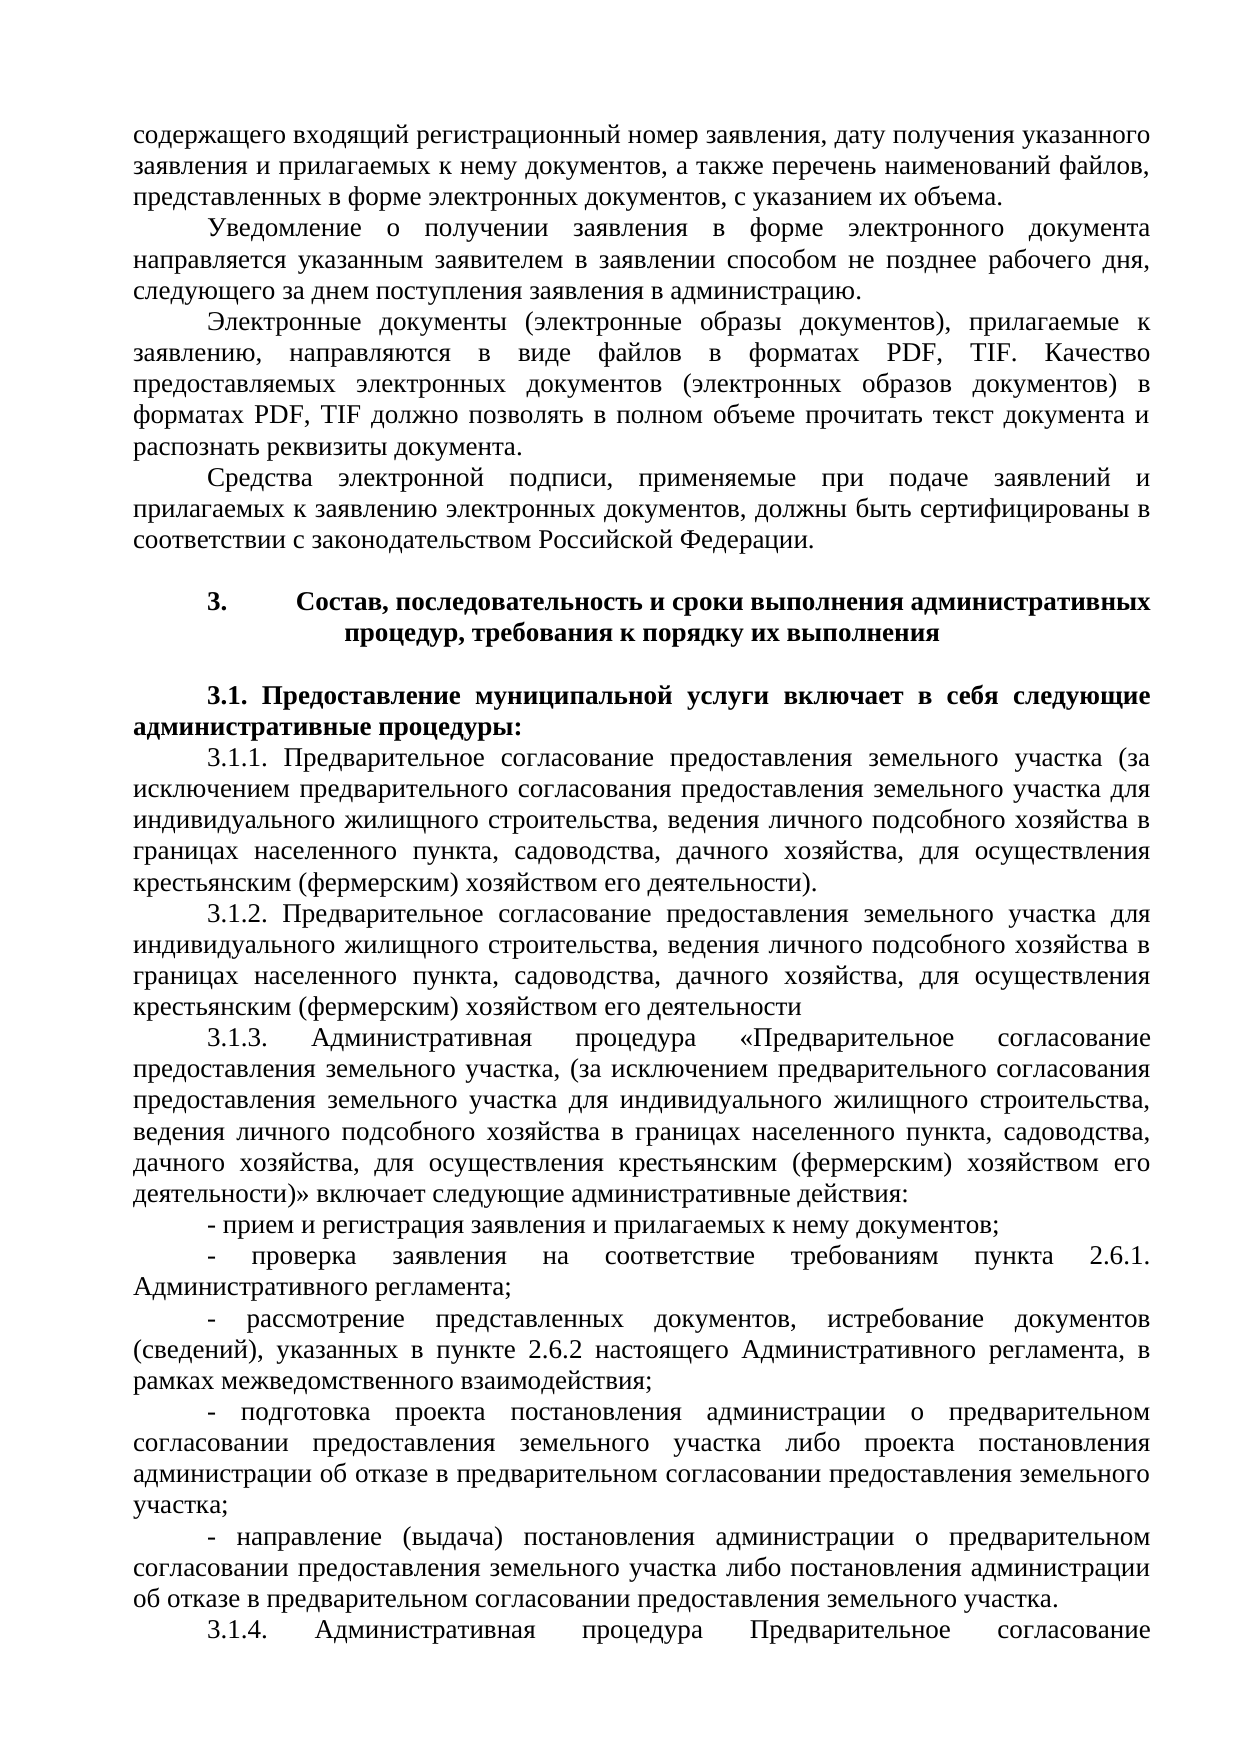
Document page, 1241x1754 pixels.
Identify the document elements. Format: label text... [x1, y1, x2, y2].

text 3.1.1. Предварительное согласование предоставления земельного участка (за исключением предварительного согласования предоставления земельного участка для индивидуального жилищного строительства, ведения личного подсобного хозяйства в границах населенного пункта, садоводства, дачного хозяйства, для осуществления крестьянским (фермерским) хозяйством его деятельности). [133, 741, 1152, 897]
list Средства электронной подписи, применяемые при подаче заявлений и прилагаемых к заявлению электронных документов, должны быть сертифицированы в соответствии с законодательством Российской Федерации. [133, 461, 1152, 554]
text 3.1. Предоставление муниципальной услуги включает в себя следующие административные процедуры: [133, 679, 1152, 741]
text - направление (выдача) постановления администрации о предварительном согласовании предоставления земельного участка либо постановления администрации об отказе в предварительном согласовании предоставления земельного участка. [133, 1520, 1152, 1613]
text - прием и регистрация заявления и прилагаемых к нему документов; [133, 1208, 1152, 1239]
text 3.1.3. Административная процедура «Предварительное согласование предоставления земельного участка, (за исключением предварительного согласования предоставления земельного участка для индивидуального жилищного строительства, ведения личного подсобного хозяйства в границах населенного пункта, садоводства, дачного хозяйства, для осуществления крестьянским (фермерским) хозяйством его деятельности)» включает следующие административные действия: [133, 1021, 1152, 1208]
list Уведомление о получении заявления в форме электронного документа направляется указанным заявителем в заявлении способом не позднее рабочего дня, следующего за днем поступления заявления в администрацию. [133, 212, 1152, 305]
text - подготовка проекта постановления администрации о предварительном согласовании предоставления земельного участка либо проекта постановления администрации об отказе в предварительном согласовании предоставления земельного участка; [133, 1395, 1152, 1520]
text - проверка заявления на соответствие требованиям пункта 2.6.1. Административного регламента; [133, 1239, 1152, 1302]
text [133, 1613, 1152, 1644]
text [133, 118, 1152, 212]
text 3.1.2. Предварительное согласование предоставления земельного участка для индивидуального жилищного строительства, ведения личного подсобного хозяйства в границах населенного пункта, садоводства, дачного хозяйства, для осуществления крестьянским (фермерским) хозяйством его деятельности [133, 897, 1152, 1021]
list Электронные документы (электронные образы документов), прилагаемые к заявлению, направляются в виде файлов в форматах PDF, TIF. Качество предоставляемых электронных документов (электронных образов документов) в форматах PDF, TIF должно позволять в полном объеме прочитать текст документа и распознать реквизиты документа. [133, 305, 1152, 461]
list Состав, последовательность и сроки выполнения административных процедур, требования к порядку их выполнения [133, 585, 1152, 648]
